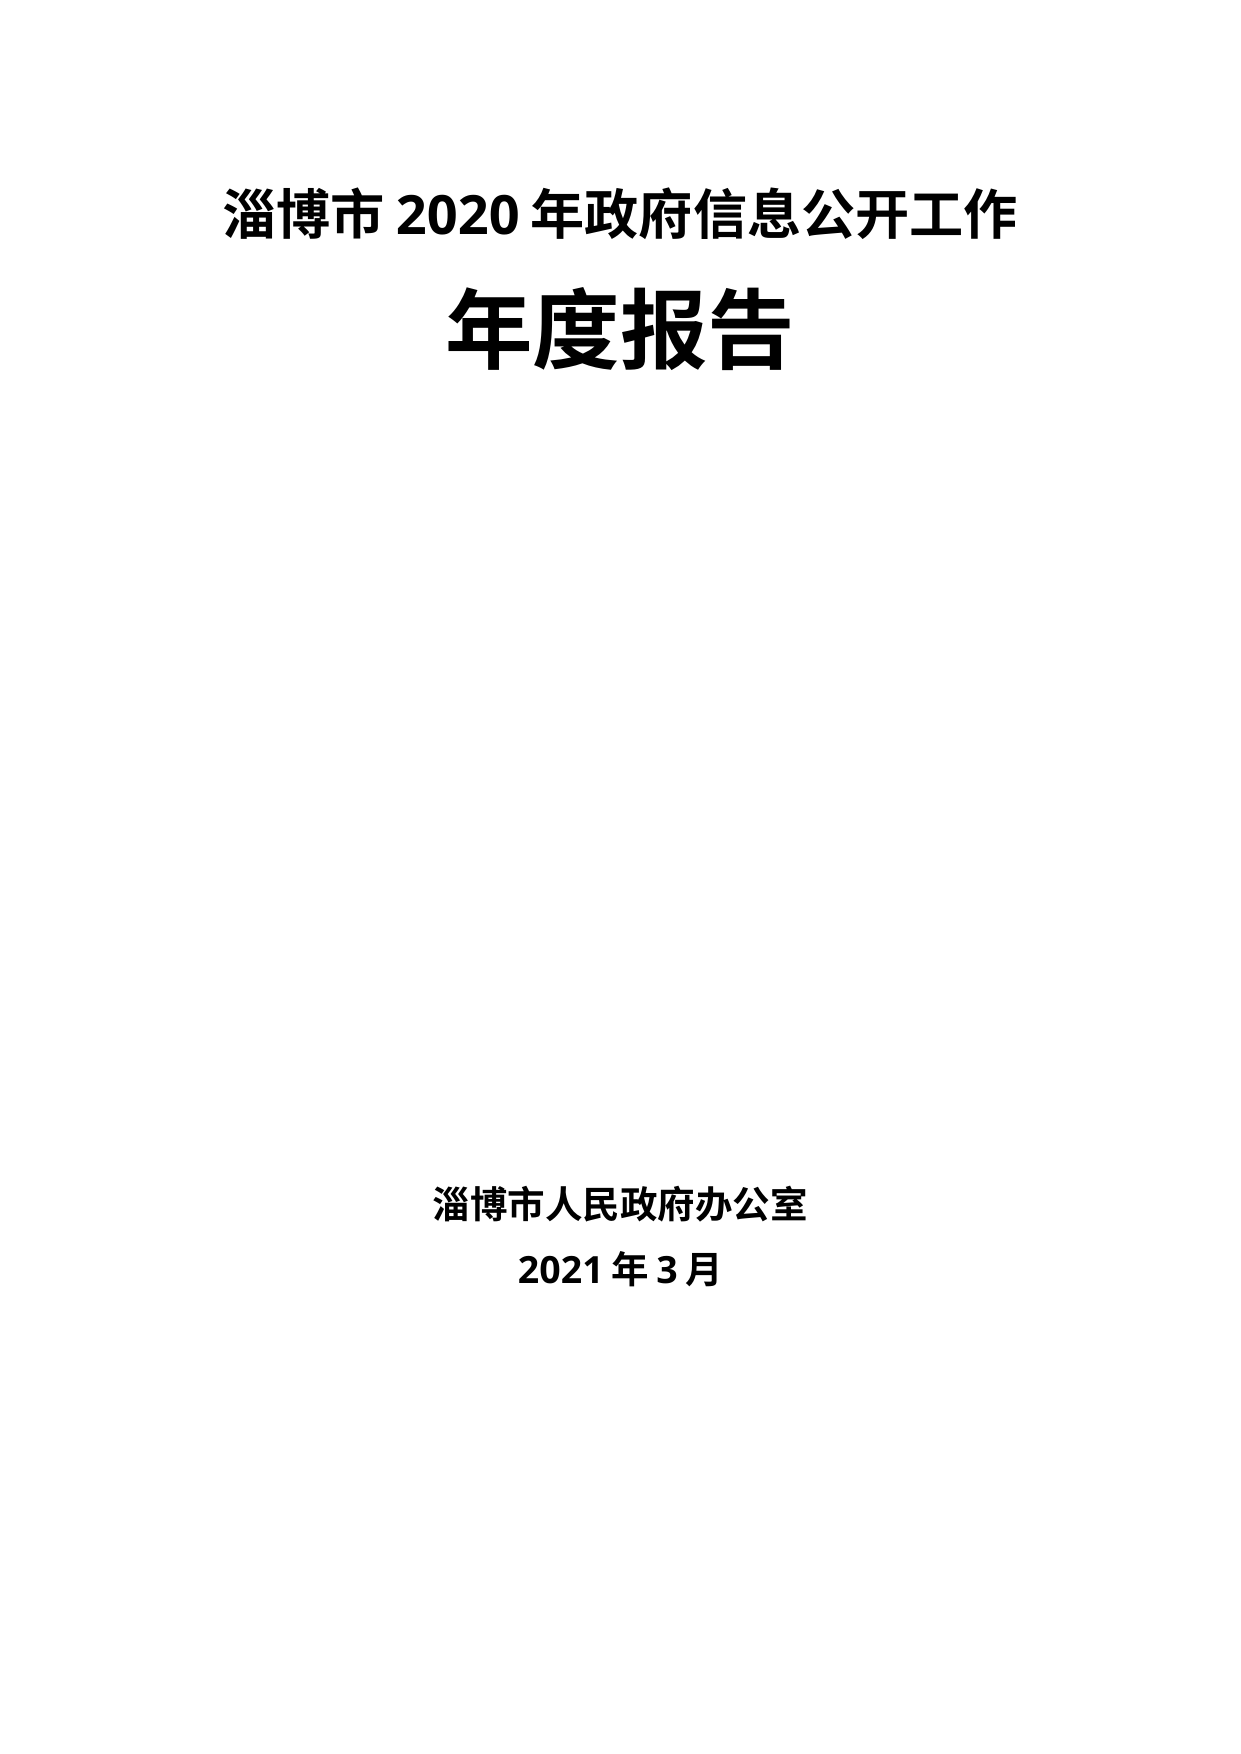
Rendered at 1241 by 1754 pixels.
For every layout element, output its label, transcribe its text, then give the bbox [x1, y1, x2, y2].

text 2021年3月 [187, 1234, 1053, 1299]
text 年度报告 [187, 259, 1053, 389]
text 淄博市2020年政府信息公开工作 [187, 162, 1053, 259]
text 淄博市人民政府办公室 [187, 1169, 1053, 1234]
